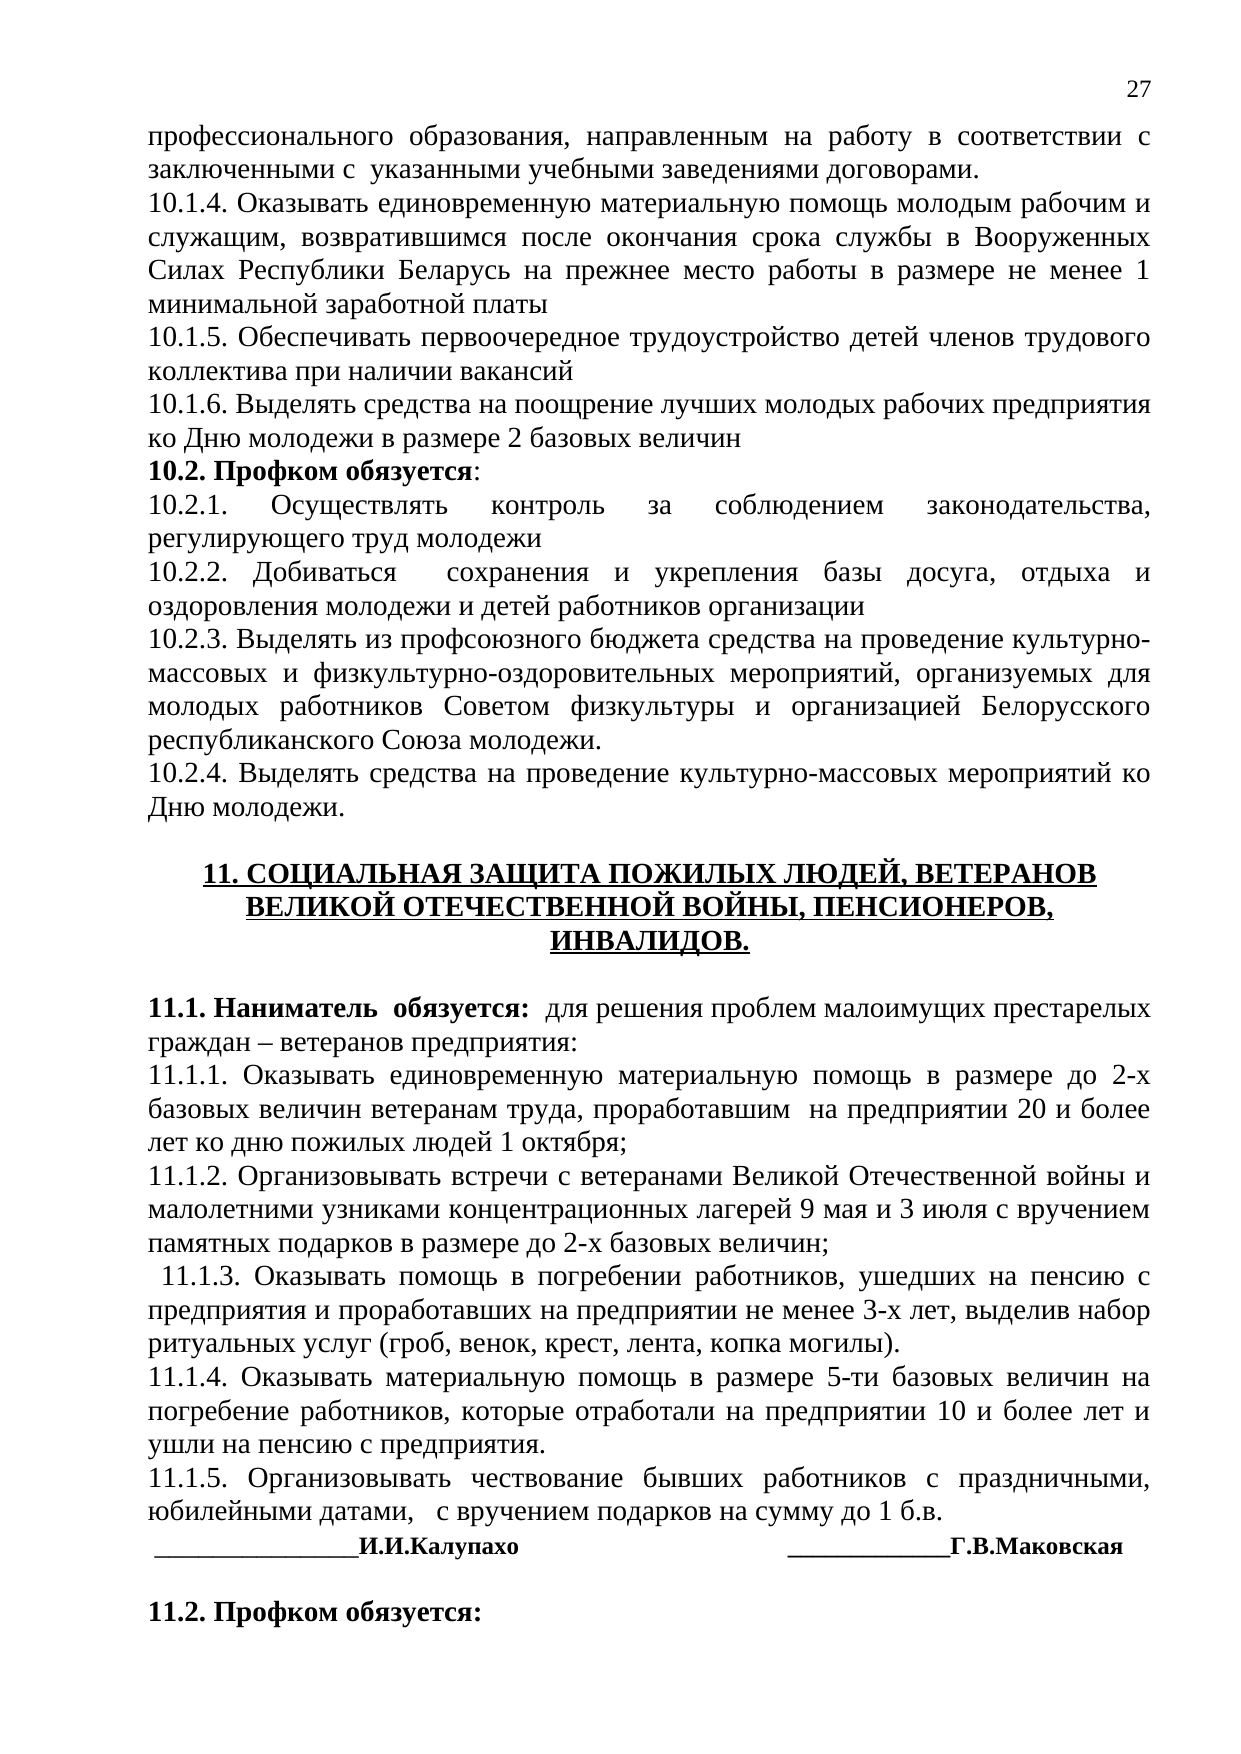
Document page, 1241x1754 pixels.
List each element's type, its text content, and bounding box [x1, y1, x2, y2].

text 10.1.5. Обеспечивать первоочередное трудоустройство детей членов трудового коллектива при наличии вакансий [148, 319, 1152, 386]
text 10.2.3. Выделять из профсоюзного бюджета средства на проведение культурно-массовых и физкультурно-оздоровительных мероприятий, организуемых для молодых работников Советом физкультуры и организацией Белорусского республиканского Союза молодежи. [148, 621, 1152, 755]
text 11.1.2. Организовывать встречи с ветеранами Великой Отечественной войны и малолетними узниками концентрационных лагерей 9 мая и 3 июля с вручением памятных подарков в размере до 2-х базовых величин; [148, 1158, 1152, 1258]
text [148, 118, 1152, 185]
text 10.2.2. Добиваться сохранения и укрепления базы досуга, отдыха и оздоровления молодежи и детей работников организации [148, 554, 1152, 621]
text 11.1.4. Оказывать материальную помощь в размере 5-ти базовых величин на погребение работников, которые отработали на предприятии 10 и более лет и ушли на пенсию с предприятия. [148, 1359, 1152, 1460]
text 11.1. Наниматель обязуется: для решения проблем малоимущих престарелых граждан – ветеранов предприятия: [148, 990, 1152, 1057]
text 10.2.1. Осуществлять контроль за соблюдением законодательства, регулирующего труд молодежи [148, 487, 1152, 554]
text 11.1.1. Оказывать единовременную материальную помощь в размере до 2-х базовых величин ветеранам труда, проработавшим на предприятии 20 и более лет ко дню пожилых людей 1 октября; [148, 1057, 1152, 1158]
text 11.1.5. Организовывать чествование бывших работников с праздничными, юбилейными датами, с вручением подарков на сумму до 1 б.в. [148, 1460, 1152, 1527]
text 10.1.4. Оказывать единовременную материальную помощь молодым рабочим и служащим, возвратившимся после окончания срока службы в Вооруженных Силах Республики Беларусь на прежнее место работы в размере не менее 1 минимальной заработной платы [148, 185, 1152, 319]
text 11. СОЦИАЛЬНАЯ ЗАЩИТА ПОЖИЛЫХ ЛЮДЕЙ, ВЕТЕРАНОВ ВЕЛИКОЙ ОТЕЧЕСТВЕННОЙ ВОЙНЫ, ПЕНСИОНЕРОВ, ИНВАЛИДОВ. [148, 856, 1152, 957]
text 11.1.3. Оказывать помощь в погребении работников, ушедших на пенсию с предприятия и проработавших на предприятии не менее 3-х лет, выделив набор ритуальных услуг (гроб, венок, крест, лента, копка могилы). [148, 1258, 1152, 1359]
text 11.2. Профком обязуется: [148, 1594, 1152, 1627]
text 10.1.6. Выделять средства на поощрение лучших молодых рабочих предприятия ко Дню молодежи в размере 2 базовых величин [148, 386, 1152, 453]
text 10.2. Профком обязуется: [148, 453, 1152, 487]
text ______________И.И.Калупахо _____________Г.В.Маковская [154, 1527, 1152, 1560]
text 10.2.4. Выделять средства на проведение культурно-массовых мероприятий ко Дню молодежи. [148, 755, 1152, 822]
